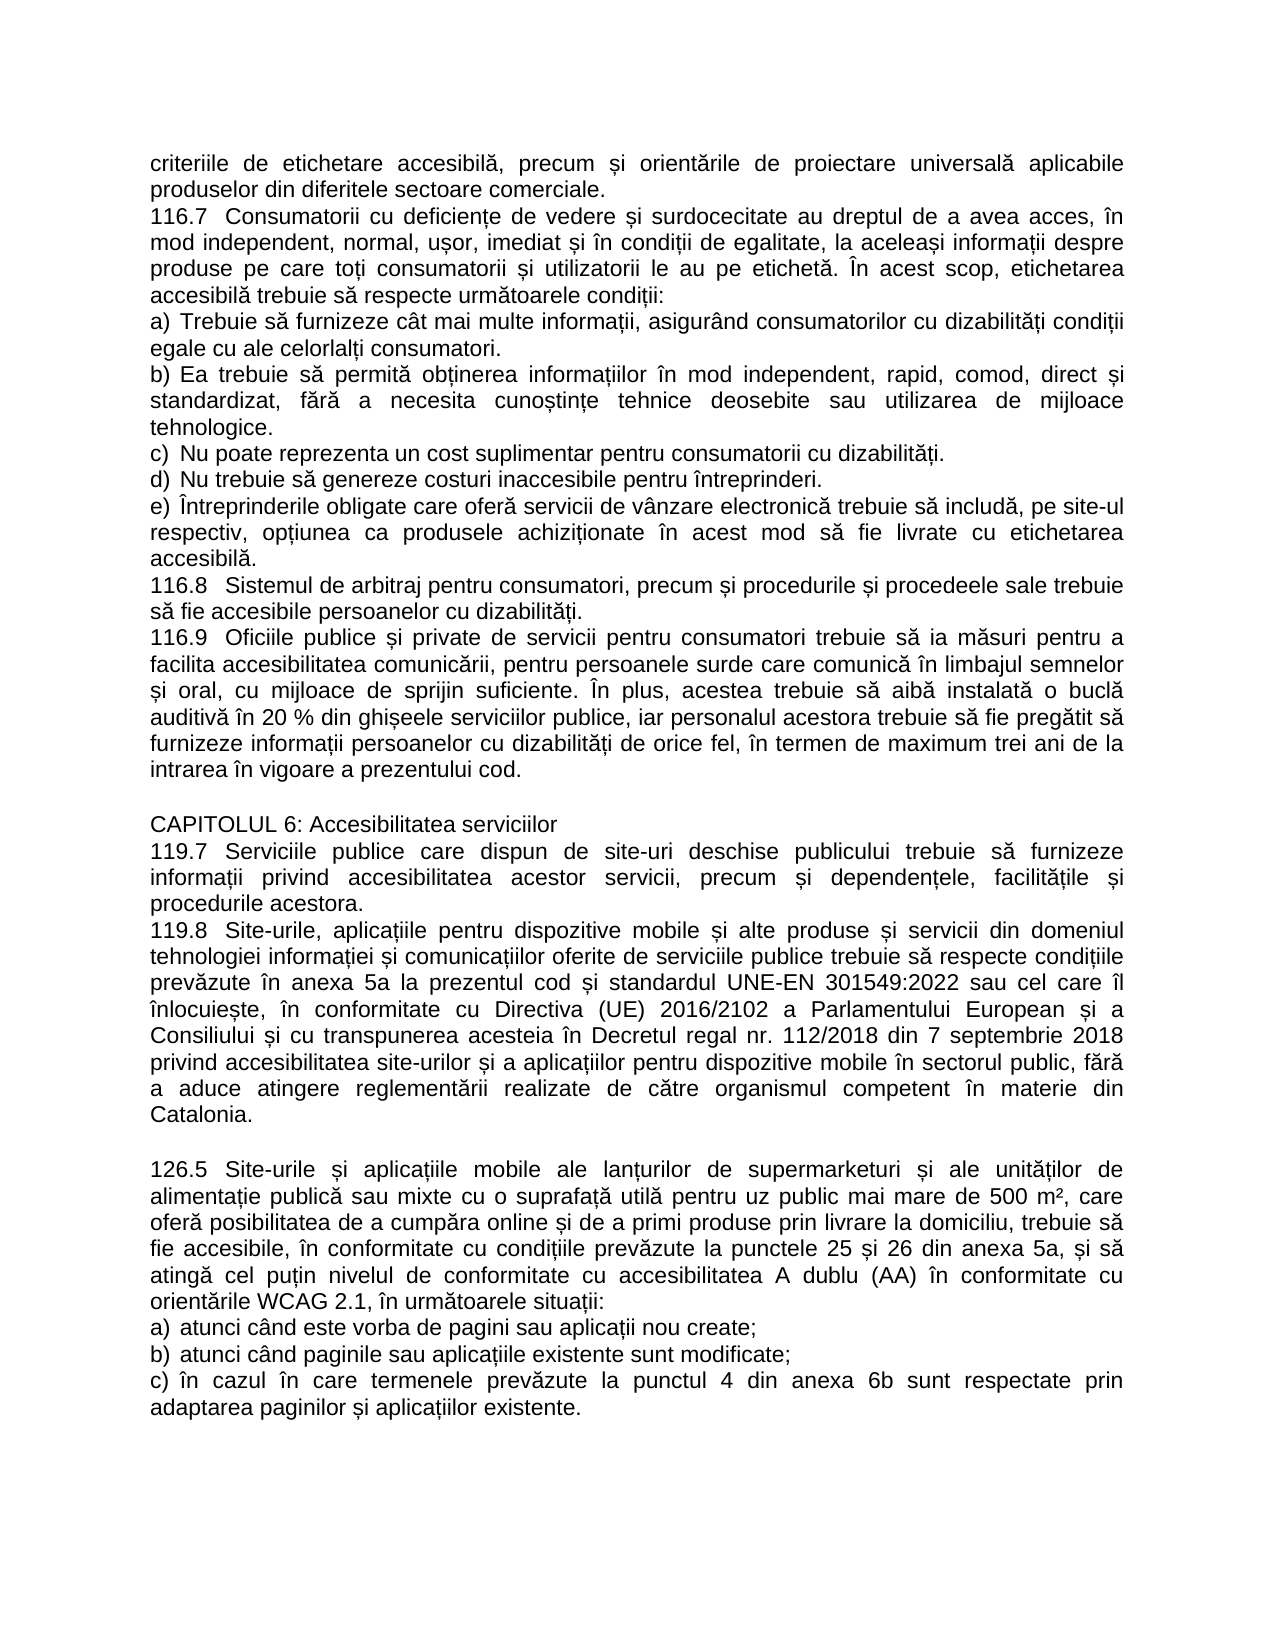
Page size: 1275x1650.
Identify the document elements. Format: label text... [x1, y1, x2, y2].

list Trebuie să furnizeze cât mai multe informații, asigurând consumatorilor cu dizabilități condiții egale cu ale celorlalți consumatori. [150, 308, 1125, 361]
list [150, 150, 1125, 203]
list Întreprinderile obligate care oferă servicii de vânzare electronică trebuie să includă, pe site-ul respectiv, opțiunea ca produsele achiziționate în acest mod să fie livrate cu etichetarea accesibilă. [150, 493, 1125, 572]
list Oficiile publice și private de servicii pentru consumatori trebuie să ia măsuri pentru a facilita accesibilitatea comunicării, pentru persoanele surde care comunică în limbajul semnelor și oral, cu mijloace de sprijin suficiente. În plus, acestea trebuie să aibă instalată o buclă auditivă în 20 % din ghișeele serviciilor publice, iar personalul acestora trebuie să fie pregătit să furnizeze informații persoanelor cu dizabilități de orice fel, în termen de maximum trei ani de la intrarea în vigoare a prezentului cod. [150, 624, 1125, 782]
list Nu poate reprezenta un cost suplimentar pentru consumatorii cu dizabilități. [150, 440, 1125, 466]
list în cazul în care termenele prevăzute la punctul 4 din anexa 6b sunt respectate prin adaptarea paginilor și aplicațiilor existente. [150, 1367, 1125, 1420]
list Sistemul de arbitraj pentru consumatori, precum și procedurile și procedeele sale trebuie să fie accesibile persoanelor cu dizabilități. [150, 572, 1125, 624]
text CAPITOLUL 6: Accesibilitatea serviciilor [150, 811, 1125, 838]
list Consumatorii cu deficiențe de vedere și surdocecitate au dreptul de a avea acces, în mod independent, normal, ușor, imediat și în condiții de egalitate, la aceleași informații despre produse pe care toți consumatorii și utilizatorii le au pe etichetă. În acest scop, etichetarea accesibilă trebuie să respecte următoarele condiții: [150, 203, 1125, 308]
list Ea trebuie să permită obținerea informațiilor în mod independent, rapid, comod, direct și standardizat, fără a necesita cunoștințe tehnice deosebite sau utilizarea de mijloace tehnologice. [150, 361, 1125, 440]
list Nu trebuie să genereze costuri inaccesibile pentru întreprinderi. [150, 466, 1125, 493]
list atunci când paginile sau aplicațiile existente sunt modificate; [150, 1341, 1125, 1367]
list atunci când este vorba de pagini sau aplicații nou create; [150, 1314, 1125, 1341]
list Site-urile și aplicațiile mobile ale lanțurilor de supermarketuri și ale unităților de alimentație publică sau mixte cu o suprafață utilă pentru uz public mai mare de 500 m², care oferă posibilitatea de a cumpăra online și de a primi produse prin livrare la domiciliu, trebuie să fie accesibile, în conformitate cu condițiile prevăzute la punctele 25 și 26 din anexa 5a, și să atingă cel puțin nivelul de conformitate cu accesibilitatea A dublu (AA) în conformitate cu orientările WCAG 2.1, în următoarele situații: [150, 1156, 1125, 1314]
list Serviciile publice care dispun de site-uri deschise publicului trebuie să furnizeze informații privind accesibilitatea acestor servicii, precum și dependențele, facilitățile și procedurile acestora. [150, 838, 1125, 917]
list Site-urile, aplicațiile pentru dispozitive mobile și alte produse și servicii din domeniul tehnologiei informației și comunicațiilor oferite de serviciile publice trebuie să respecte condițiile prevăzute în anexa 5a la prezentul cod și standardul UNE-EN 301549:2022 sau cel care îl înlocuiește, în conformitate cu Directiva (UE) 2016/2102 a Parlamentului European și a Consiliului și cu transpunerea acesteia în Decretul regal nr. 112/2018 din 7 septembrie 2018 privind accesibilitatea site-urilor și a aplicațiilor pentru dispozitive mobile în sectorul public, fără a aduce atingere reglementării realizate de către organismul competent în materie din Catalonia. [150, 917, 1125, 1127]
